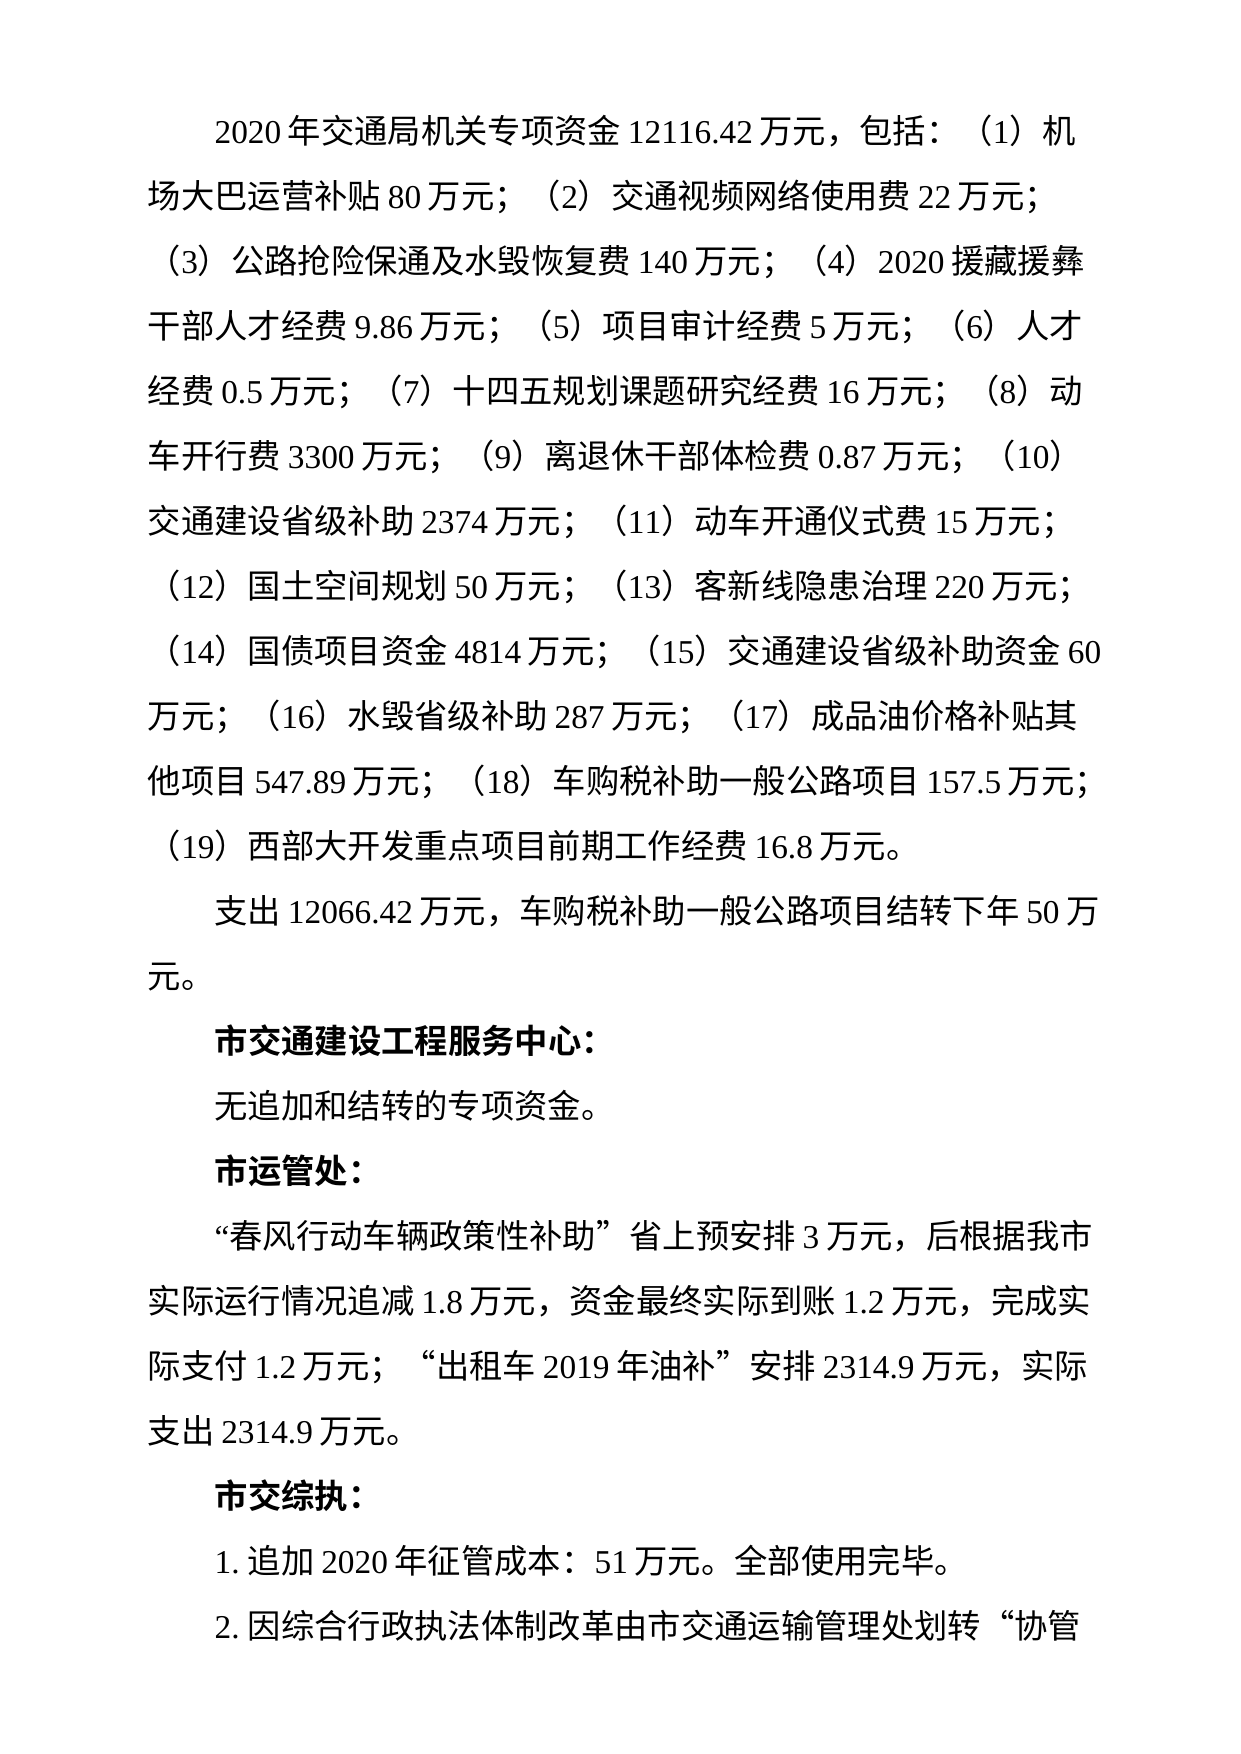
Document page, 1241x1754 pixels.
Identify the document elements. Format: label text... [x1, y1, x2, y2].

text 市交通建设工程服务中心： [148, 1007, 1104, 1072]
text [148, 1592, 1104, 1657]
text 市交综执： [148, 1462, 1104, 1527]
text “春风行动车辆政策性补助”省上预安排3万元，后根据我市实际运行情况追减1.8万元，资金最终实际到账1.2万元，完成实际支付1.2万元；“出租车2019年油补”安排2314.9万元，实际支出2314.9万元。 [148, 1202, 1104, 1462]
text 无追加和结转的专项资金。 [148, 1072, 1104, 1137]
text 市运管处： [148, 1137, 1104, 1202]
text 1. 追加2020年征管成本：51万元。全部使用完毕。 [148, 1527, 1104, 1592]
text 支出12066.42万元，车购税补助一般公路项目结转下年50万元。 [148, 877, 1104, 1007]
text 2020年交通局机关专项资金12116.42万元，包括：（1）机场大巴运营补贴80万元；（2）交通视频网络使用费22万元；（3）公路抢险保通及水毁恢复费140万元；（4）2020援藏援彝干部人才经费9.86万元；（5）项目审计经费5万元；（6）人才经费0.5万元；（7）十四五规划课题研究经费16万元；（8）动车开行费3300万元；（9）离退休干部体检费0.87万元；（10）交通建设省级补助2374万元；（11）动车开通仪式费15万元；（12）国土空间规划50万元；（13）客新线隐患治理220万元；（14）国债项目资金4814万元；（15）交通建设省级补助资金60万元；（16）水毁省级补助287万元；（17）成品油价格补贴其他项目547.89万元；（18）车购税补助一般公路项目157.5万元；（19）西部大开发重点项目前期工作经费16.8万元。 [148, 97, 1104, 877]
